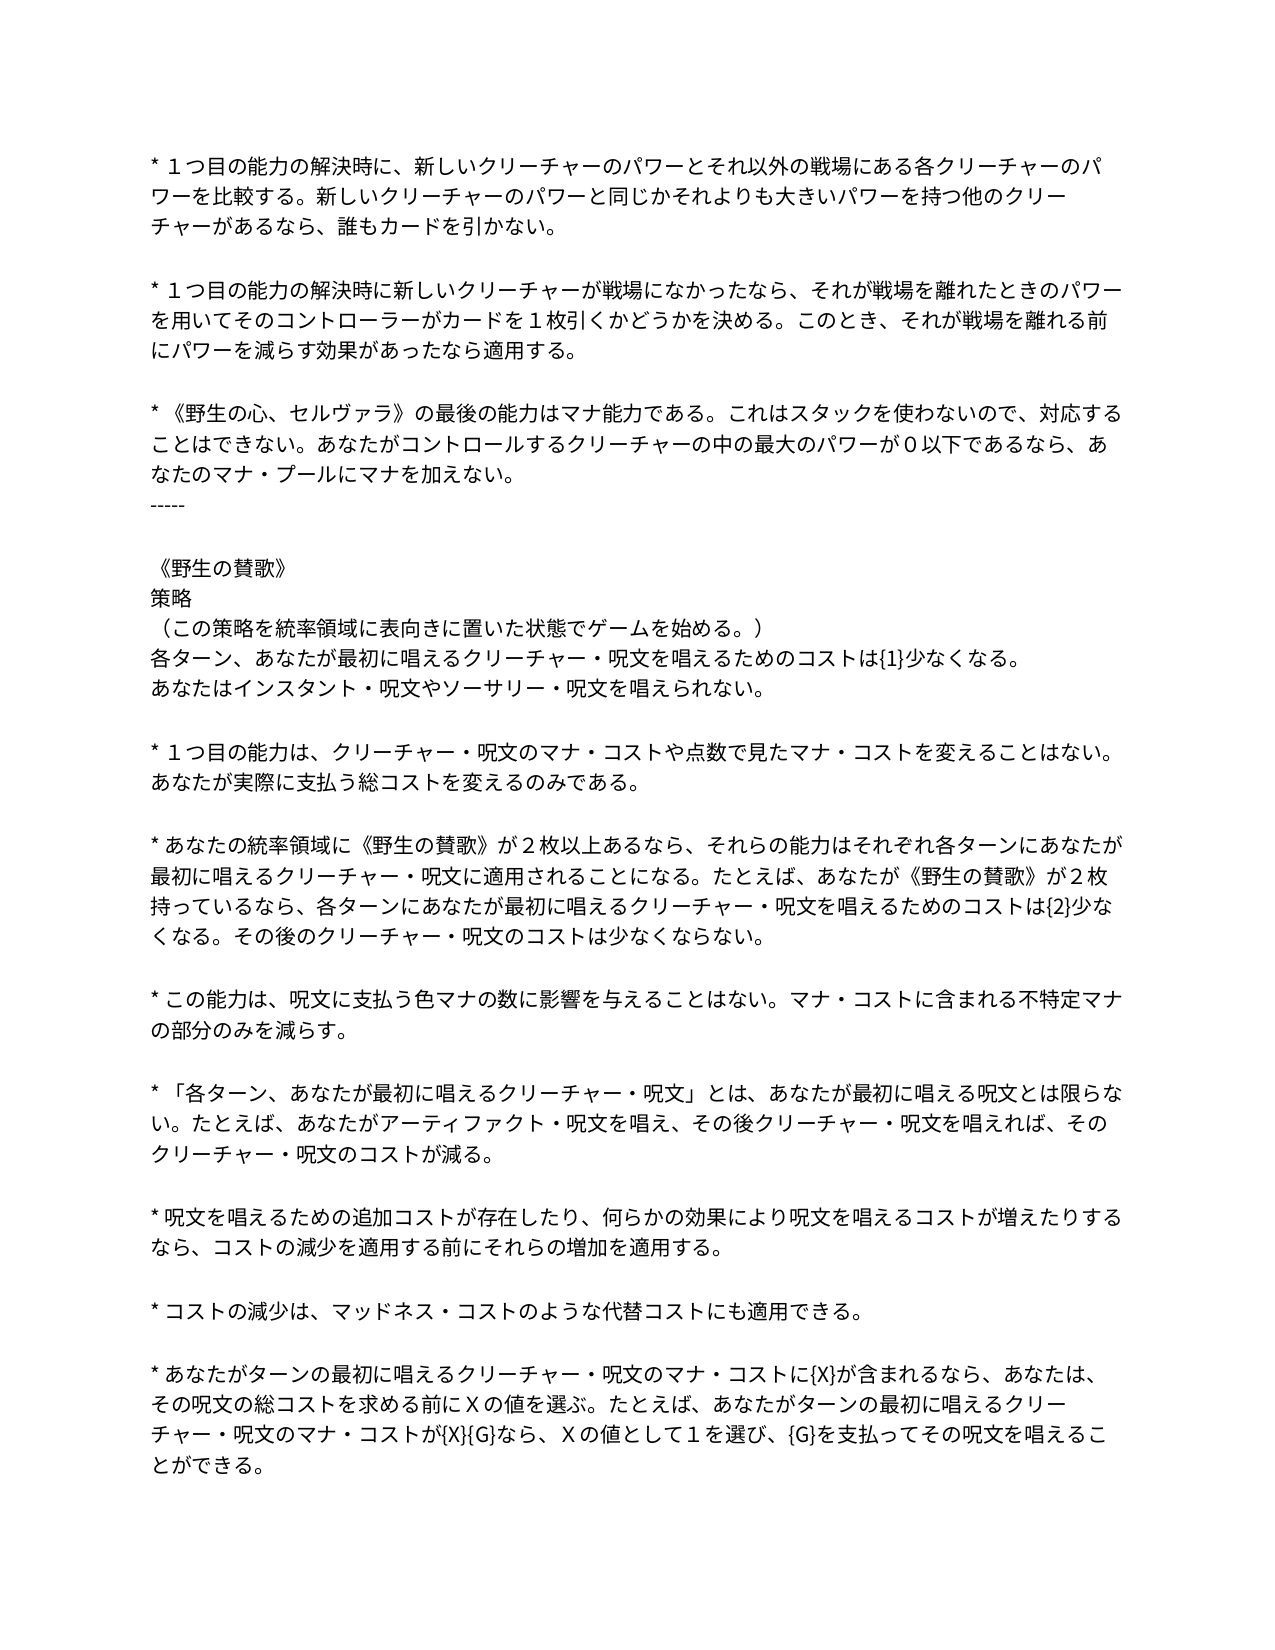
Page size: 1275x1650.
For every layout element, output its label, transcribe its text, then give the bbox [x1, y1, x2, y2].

text * コストの減少は、マッドネス・コストのような代替コストにも適用できる。 [150, 1295, 1125, 1325]
text （この策略を統率領域に表向きに置いた状態でゲームを始める。） [150, 612, 1125, 642]
text あなたはインスタント・呪文やソーサリー・呪文を唱えられない。 [150, 673, 1125, 703]
text 策略 [150, 582, 1125, 612]
text 各ターン、あなたが最初に唱えるクリーチャー・呪文を唱えるためのコストは{1}少なくなる。 [150, 642, 1125, 673]
text * 《野生の心、セルヴァラ》の最後の能力はマナ能力である。これはスタックを使わないので、対応することはできない。あなたがコントロールするクリーチャーの中の最大のパワーが０以下であるなら、あなたのマナ・プールにマナを加えない。 [150, 398, 1125, 488]
text * 呪文を唱えるための追加コストが存在したり、何らかの効果により呪文を唱えるコストが増えたりするなら、コストの減少を適用する前にそれらの増加を適用する。 [150, 1201, 1125, 1262]
text * １つ目の能力の解決時に、新しいクリーチャーのパワーとそれ以外の戦場にある各クリーチャーのパワーを比較する。新しいクリーチャーのパワーと同じかそれよりも大きいパワーを持つ他のクリーチャーがあるなら、誰もカードを引かない。 [150, 150, 1125, 241]
text * あなたの統率領域に《野生の賛歌》が２枚以上あるなら、それらの能力はそれぞれ各ターンにあなたが最初に唱えるクリーチャー・呪文に適用されることになる。たとえば、あなたが《野生の賛歌》が２枚持っているなら、各ターンにあなたが最初に唱えるクリーチャー・呪文を唱えるためのコストは{2}少なくなる。その後のクリーチャー・呪文のコストは少なくならない。 [150, 830, 1125, 951]
text * １つ目の能力は、クリーチャー・呪文のマナ・コストや点数で見たマナ・コストを変えることはない。あなたが実際に支払う総コストを変えるのみである。 [150, 736, 1125, 796]
text * あなたがターンの最初に唱えるクリーチャー・呪文のマナ・コストに{X}が含まれるなら、あなたは、その呪文の総コストを求める前にＸの値を選ぶ。たとえば、あなたがターンの最初に唱えるクリーチャー・呪文のマナ・コストが{X}{G}なら、Ｘの値として１を選び、{G}を支払ってその呪文を唱えることができる。 [150, 1358, 1125, 1479]
text * 「各ターン、あなたが最初に唱えるクリーチャー・呪文」とは、あなたが最初に唱える呪文とは限らない。たとえば、あなたがアーティファクト・呪文を唱え、その後クリーチャー・呪文を唱えれば、そのクリーチャー・呪文のコストが減る。 [150, 1077, 1125, 1168]
text 《野生の賛歌》 [150, 552, 1125, 582]
text ----- [150, 488, 1125, 518]
text * この能力は、呪文に支払う色マナの数に影響を与えることはない。マナ・コストに含まれる不特定マナの部分のみを減らす。 [150, 984, 1125, 1044]
text * １つ目の能力の解決時に新しいクリーチャーが戦場になかったなら、それが戦場を離れたときのパワーを用いてそのコントローラーがカードを１枚引くかどうかを決める。このとき、それが戦場を離れる前にパワーを減らす効果があったなら適用する。 [150, 274, 1125, 364]
